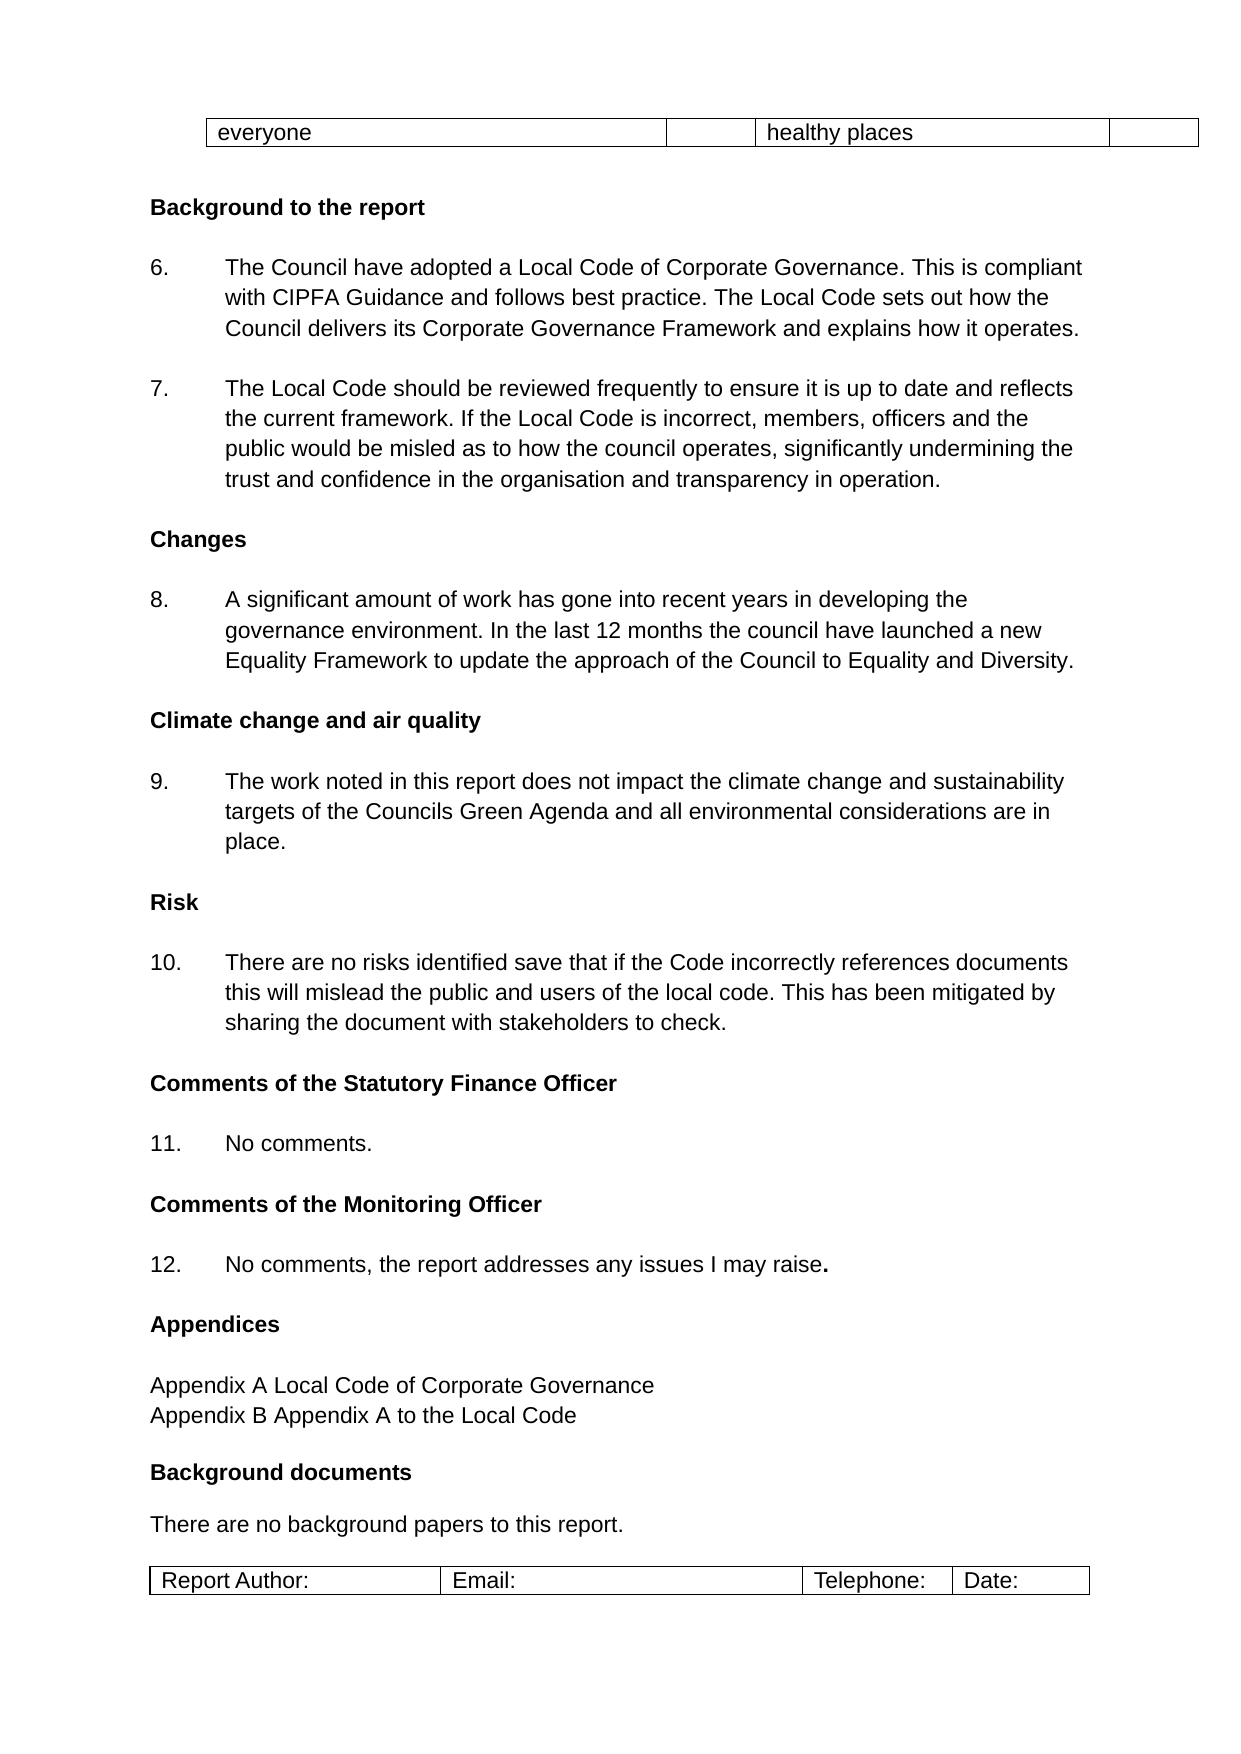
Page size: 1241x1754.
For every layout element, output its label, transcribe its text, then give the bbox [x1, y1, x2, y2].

text Comments of the Statutory Finance Officer [150, 1070, 1090, 1096]
text Appendix B Appendix A to the Local Code [150, 1402, 1090, 1428]
table_header Date: [953, 1567, 1089, 1593]
text Changes [150, 526, 1090, 552]
text Background to the report [150, 194, 1090, 220]
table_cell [756, 119, 1109, 146]
table_header Report Author: [151, 1567, 440, 1593]
table_cell [667, 119, 755, 146]
table_cell [1110, 119, 1198, 146]
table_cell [207, 119, 666, 146]
text targets of the Councils Green Agenda and all environmental considerations are in place. [225, 798, 1090, 854]
text Appendices [150, 1311, 1090, 1338]
text 10. There are no risks identified save that if the Code incorrectly references documents this will mislead the public and users of the local code. This has been mitigated by sharing the document with stakeholders to check. [150, 949, 1090, 1036]
text Appendix A Local Code of Corporate Governance [150, 1372, 1090, 1398]
text 7. The Local Code should be reviewed frequently to ensure it is up to date and reflects the current framework. If the Local Code is incorrect, members, officers and the public would be misled as to how the council operates, significantly undermining the trust and confidence in the organisation and transparency in operation. [150, 375, 1090, 492]
subtitle Background documents [150, 1459, 1090, 1485]
text There are no background papers to this report. [150, 1511, 1090, 1538]
text 12. No comments, the report addresses any issues I may raise. [150, 1251, 1090, 1277]
table_header Email: [441, 1567, 802, 1593]
text 6. The Council have adopted a Local Code of Corporate Governance. This is compliant with CIPFA Guidance and follows best practice. The Local Code sets out how the Council delivers its Corporate Governance Framework and explains how it operates. [150, 254, 1090, 341]
text 9. The work noted in this report does not impact the climate change and sustainability [150, 768, 1090, 794]
text 11. No comments. [150, 1130, 1090, 1157]
text 8. A significant amount of work has gone into recent years in developing the governance environment. In the last 12 months the council have launched a new Equality Framework to update the approach of the Council to Equality and Diversity. [150, 586, 1090, 673]
table_header Telephone: [803, 1567, 952, 1593]
text Risk [150, 888, 1090, 915]
text Climate change and air quality [150, 707, 1090, 734]
text Comments of the Monitoring Officer [150, 1191, 1090, 1217]
